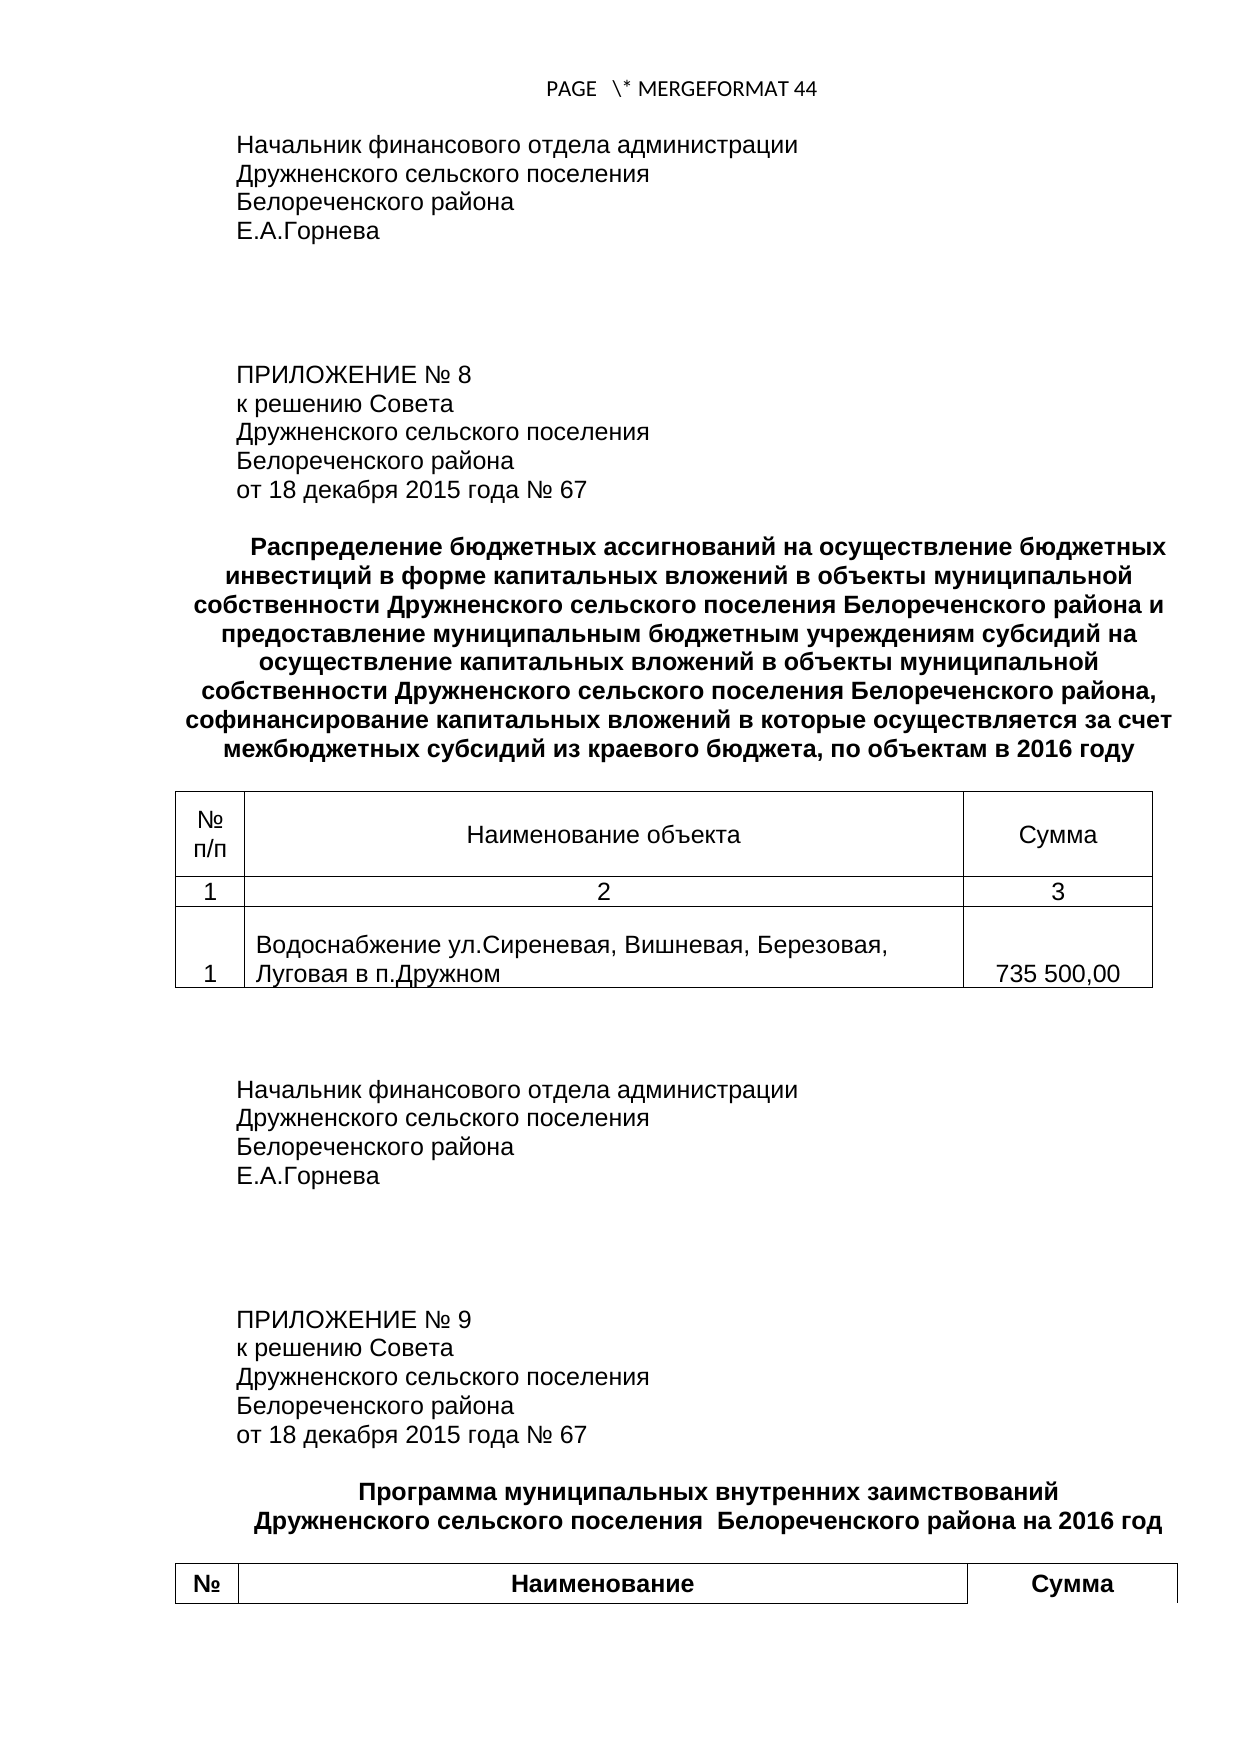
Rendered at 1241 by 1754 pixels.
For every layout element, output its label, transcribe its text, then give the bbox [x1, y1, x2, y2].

text к решению Совета [177, 1333, 1181, 1362]
table_cell 735 500,00 [964, 907, 1152, 987]
table_header № п/п [176, 1564, 238, 1602]
text Е.А.Горнева [177, 216, 1181, 245]
table_cell 1 [176, 877, 244, 906]
table_header Наименование [239, 1564, 967, 1602]
text Белореченского района [177, 187, 1181, 216]
table_cell 2 [245, 877, 963, 906]
table_header № п/п [176, 792, 244, 876]
table_cell 1 [176, 907, 244, 987]
table_header Сумма [964, 792, 1152, 876]
table_header Наименование объекта [245, 792, 963, 876]
text к решению Совета [177, 389, 1181, 417]
text Белореченского района [177, 1391, 1181, 1419]
text от 18 декабря 2015 года № 67 [177, 475, 1181, 504]
text от 18 декабря 2015 года № 67 [177, 1419, 1181, 1448]
table_cell Водоснабжение ул.Сиреневая, Вишневая, Березовая, Луговая в п.Дружном [245, 907, 963, 987]
text Белореченского района [177, 1132, 1181, 1161]
text Начальник финансового отдела администрации [177, 130, 1181, 159]
text Дружненского сельского поселения Белореченского района на 2016 год [177, 1506, 1181, 1534]
text Дружненского сельского поселения [177, 159, 1181, 187]
table_cell 3 [964, 877, 1152, 906]
text ПРИЛОЖЕНИЕ № 9 [177, 1304, 1181, 1333]
text Дружненского сельского поселения [177, 1362, 1181, 1391]
table_header Сумма [968, 1564, 1177, 1602]
text Начальник финансового отдела администрации [177, 1074, 1181, 1103]
text Программа муниципальных внутренних заимствований [177, 1477, 1181, 1506]
text Распределение бюджетных ассигнований на осуществление бюджетных инвестиций в форме капитальных вложений в объекты муниципальной собственности Дружненского сельского поселения Белореченского района и предоставление муниципальным бюджетным учреждениям субсидий на осуществление капитальных вложений в объекты муниципальной собственности Дружненского сельского поселения Белореченского района, софинансирование капитальных вложений в которые осуществляется за счет межбюджетных субсидий из краевого бюджета, по объектам в 2016 году [177, 532, 1181, 762]
text Дружненского сельского поселения [177, 417, 1181, 446]
text ПРИЛОЖЕНИЕ № 8 [177, 360, 1181, 389]
text Белореченского района [177, 446, 1181, 475]
text Дружненского сельского поселения [177, 1103, 1181, 1132]
text Е.А.Горнева [177, 1161, 1181, 1189]
